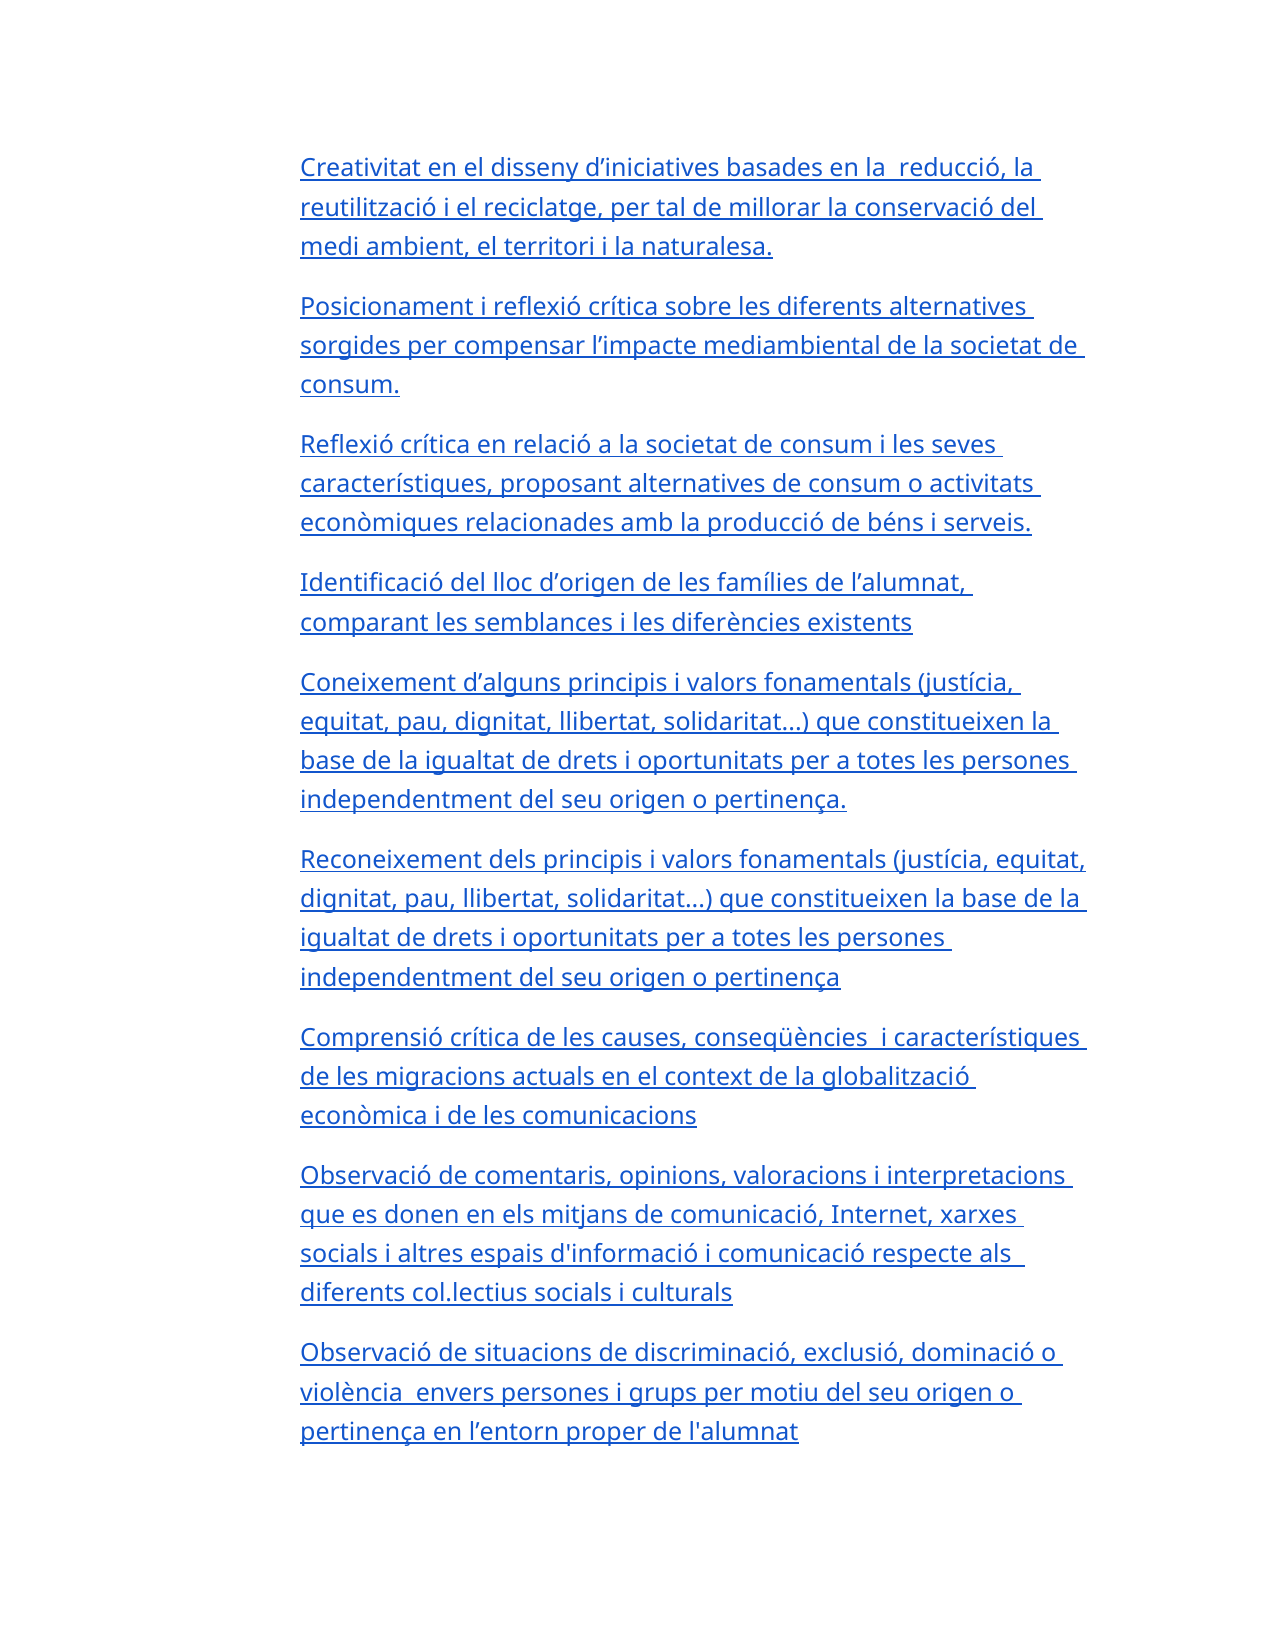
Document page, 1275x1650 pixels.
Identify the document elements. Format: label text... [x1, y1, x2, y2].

text Creativitat en el disseny d’iniciatives basades en la reducció, la reutilització i el reciclatge, per tal de millorar la conservació del medi ambient, el territori i la naturalesa. [300, 150, 1087, 262]
text Comprensió crítica de les causes, conseqüències i característiques de les migracions actuals en el context de la globalització econòmica i de les comunicacions [300, 1019, 1087, 1048]
text Comprensió crítica de les causes, conseqüències i característiques de les migracions actuals en el context de la globalització econòmica i de les comunicacions [300, 1050, 1087, 1132]
text Reflexió crítica en relació a la societat de consum i les seves característiques, proposant alternatives de consum o activitats econòmiques relacionades amb la producció de béns i serveis. [300, 427, 1087, 539]
text Coneixement d’alguns principis i valors fonamentals (justícia, equitat, pau, dignitat, llibertat, solidaritat...) que constitueixen la base de la igualtat de drets i oportunitats per a totes les persones independentment del seu origen o pertinença. [300, 664, 1087, 816]
text Reconeixement dels principis i valors fonamentals (justícia, equitat, dignitat, pau, llibertat, solidaritat...) que constitueixen la base de la igualtat de drets i oportunitats per a totes les persones independentment del seu origen o pertinença [300, 842, 1087, 910]
text Observació de situacions de discriminació, exclusió, dominació o violència envers persones i grups per motiu del seu origen o pertinença en l’entorn proper de l'alumnat [300, 1335, 1087, 1447]
text Reconeixement dels principis i valors fonamentals (justícia, equitat, dignitat, pau, llibertat, solidaritat...) que constitueixen la base de la igualtat de drets i oportunitats per a totes les persones independentment del seu origen o pertinença [300, 912, 1087, 993]
text Observació de comentaris, opinions, valoracions i interpretacions que es donen en els mitjans de comunicació, Internet, xarxes socials i altres espais d'informació i comunicació respecte als diferents col.lectius socials i culturals [300, 1157, 1087, 1309]
text Identificació del lloc d’origen de les famílies de l’alumnat, comparant les semblances i les diferències existents [300, 565, 1087, 638]
text Posicionament i reflexió crítica sobre les diferents alternatives sorgides per compensar l’impacte mediambiental de la societat de consum. [300, 288, 1087, 401]
